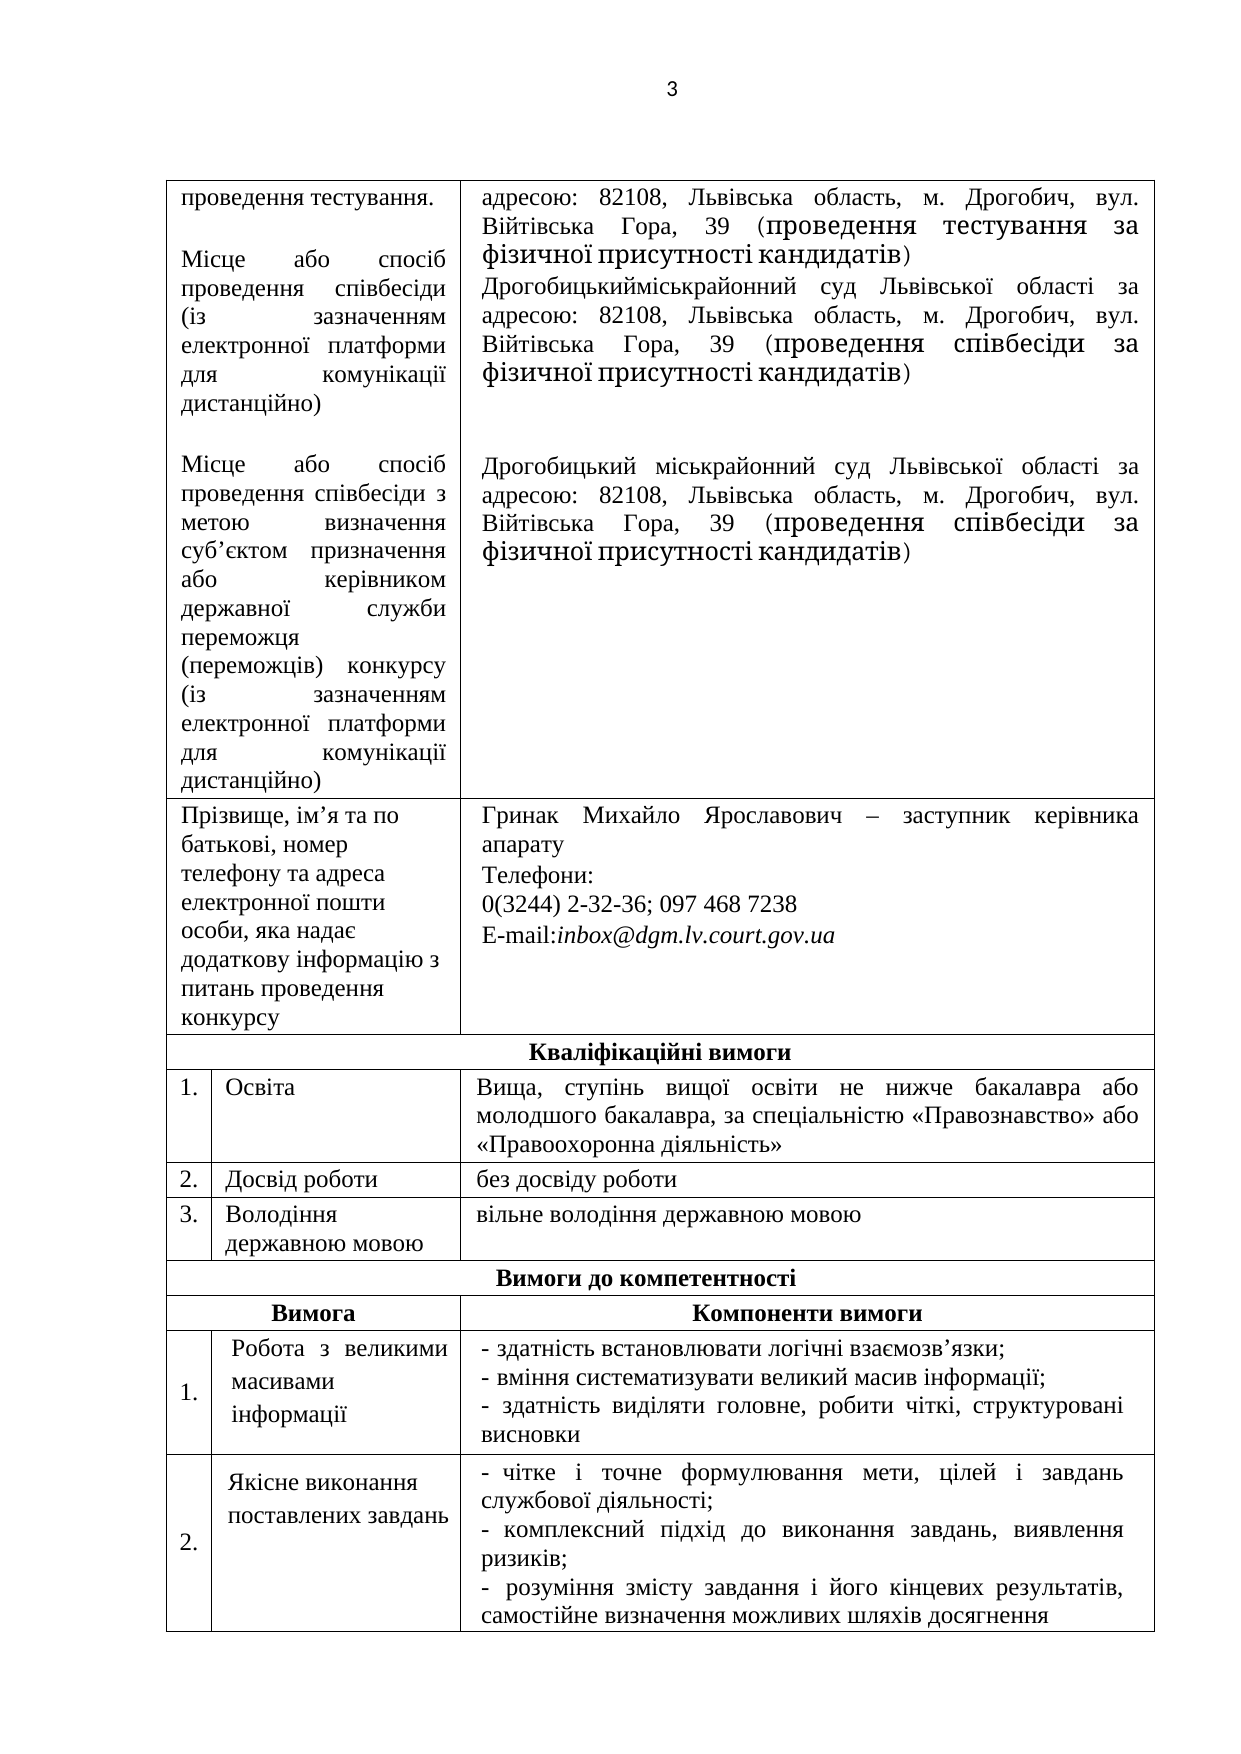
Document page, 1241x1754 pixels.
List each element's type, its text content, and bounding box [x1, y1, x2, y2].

table_cell 2. [167, 1163, 211, 1197]
table_cell Робота з великими масивами інформації [212, 1331, 460, 1454]
table_cell Якісне виконання поставлених завдань [212, 1455, 460, 1631]
table_cell 3. [167, 1198, 211, 1260]
table_cell Вимога [167, 1296, 460, 1330]
table_cell чітке і точне формулювання мети, цілей і завдань службової діяльності; комплексний підхід до виконання завдань, виявлення ризиків; розуміння змісту завдання і його кінцевих результатів, самостійне визначення можливих шляхів досягнення [461, 1455, 1154, 1631]
table_cell Кваліфікаційні вимоги [167, 1035, 1154, 1069]
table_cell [167, 181, 460, 798]
table_cell Гринак Михайло Ярославович – заступник керівника апарату Телефони: 0(3244) 2-32-36; 097 468 7238 E-mail:inbox@dgm.lv.court.gov.ua [461, 799, 1154, 1034]
table_cell Освіта [212, 1070, 460, 1162]
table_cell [461, 181, 1154, 798]
table_cell вільне володіння державною мовою [461, 1198, 1154, 1260]
table_cell здатність встановлювати логічні взаємозв’язки; вміння систематизувати великий масив інформації; здатність виділяти головне, робити чіткі, структуровані висновки [461, 1331, 1154, 1454]
table_cell Вища, ступінь вищої освіти не нижче бакалавра або молодшого бакалавра, за спеціальністю «Правознавство» або «Правоохоронна діяльність» [461, 1070, 1154, 1162]
table_cell Володіння державною мовою [212, 1198, 460, 1260]
table_cell 1. [167, 1331, 211, 1454]
table_cell Вимоги до компетентності [167, 1261, 1154, 1295]
table_cell 1. [167, 1070, 211, 1162]
table_cell Компоненти вимоги [461, 1296, 1154, 1330]
table_cell Прізвище, ім’я та по батькові, номер телефону та адреса електронної пошти особи, яка надає додаткову інформацію з питань проведення конкурсу [167, 799, 460, 1034]
table_cell без досвіду роботи [461, 1163, 1154, 1197]
table_cell 2. [167, 1455, 211, 1631]
table_cell Досвід роботи [212, 1163, 460, 1197]
